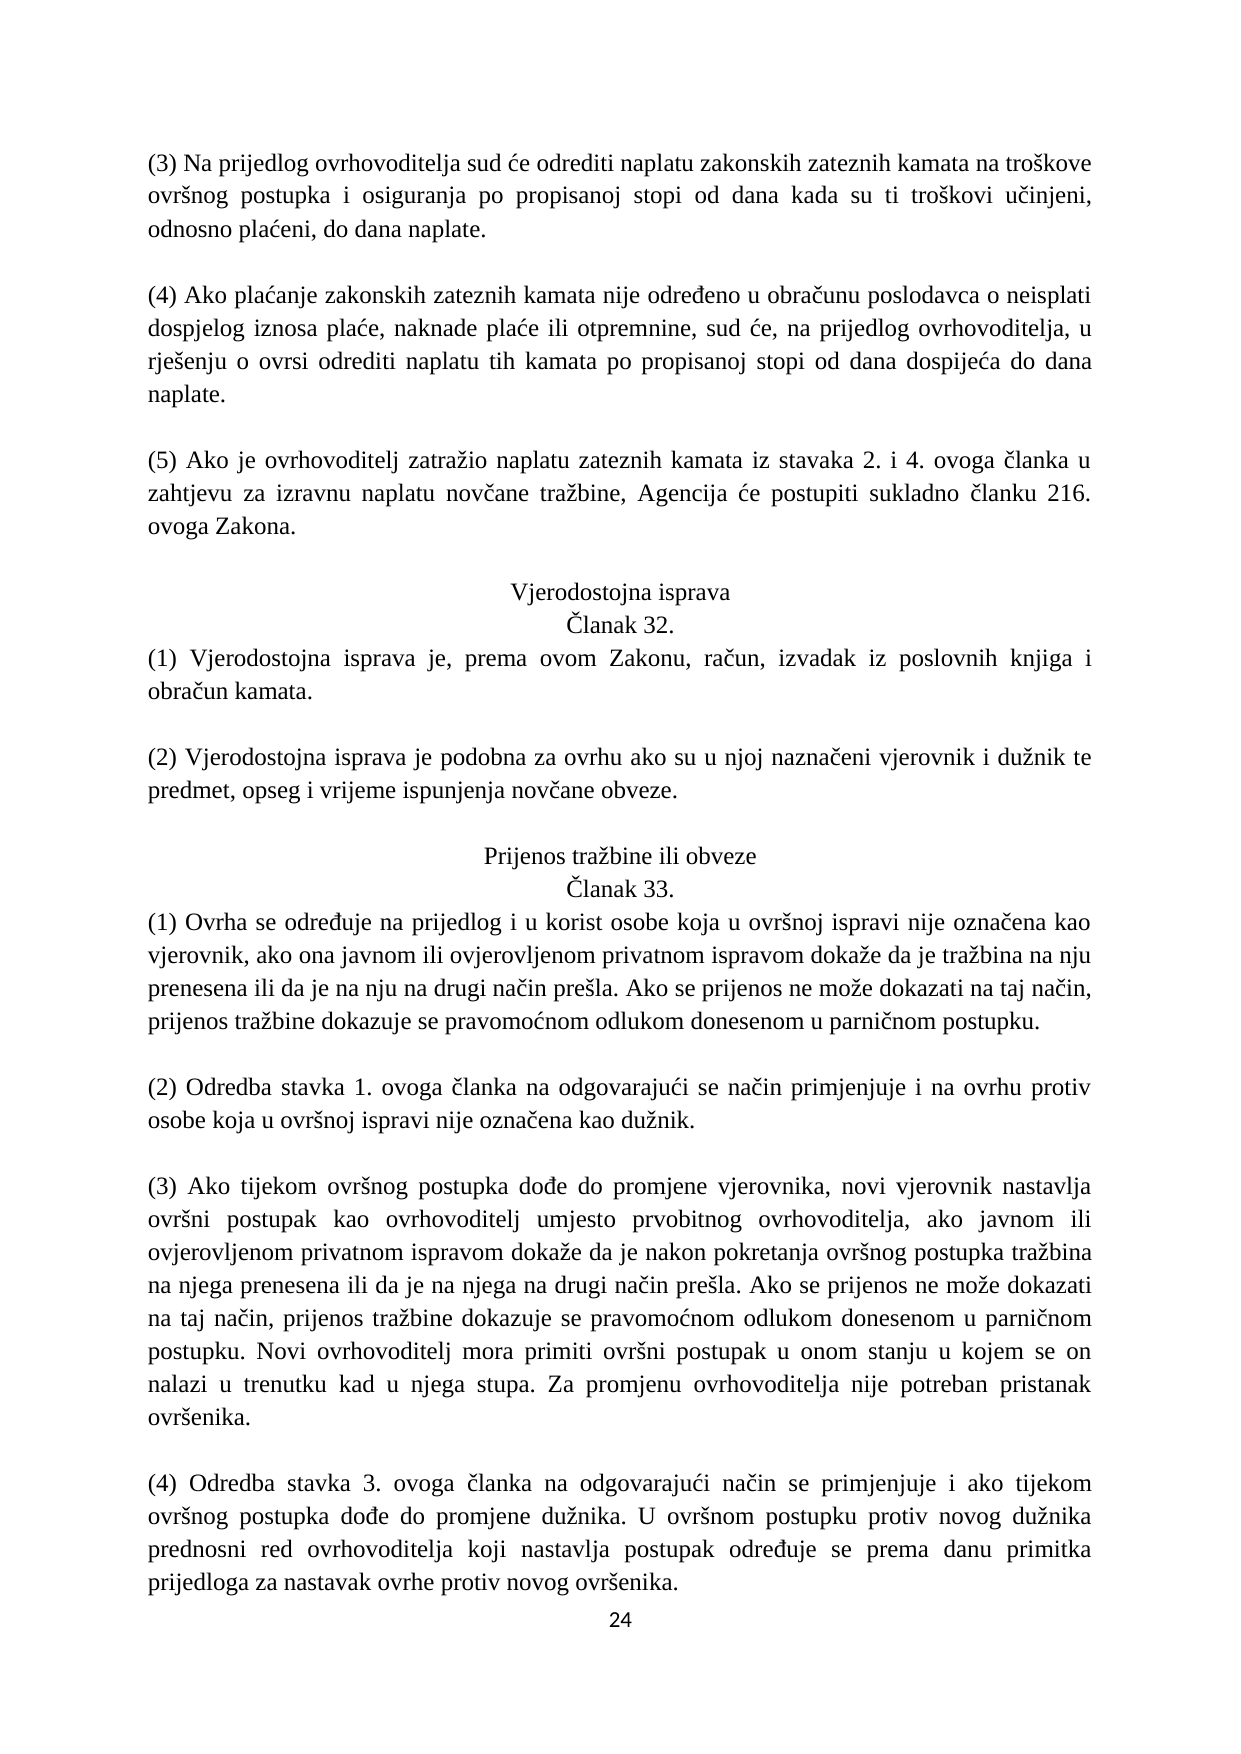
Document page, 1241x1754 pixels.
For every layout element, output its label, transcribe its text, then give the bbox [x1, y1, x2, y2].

subtitle Vjerodostojna isprava [148, 577, 1093, 606]
text (4) Odredba stavka 3. ovoga članka na odgovarajući način se primjenjuje i ako tijekom ovršnog postupka dođe do promjene dužnika. U ovršnom postupku protiv novog dužnika prednosni red ovrhovoditelja koji nastavlja postupak određuje se prema danu primitka prijedloga za nastavak ovrhe protiv novog ovršenika. [148, 1468, 1093, 1596]
subtitle Članak 33. [148, 874, 1093, 903]
text (1) Vjerodostojna isprava je, prema ovom Zakonu, račun, izvadak iz poslovnih knjiga i obračun kamata. [148, 643, 1093, 705]
subtitle Prijenos tražbine ili obveze [148, 841, 1093, 870]
text (1) Ovrha se određuje na prijedlog i u korist osobe koja u ovršnoj ispravi nije označena kao vjerovnik, ako ona javnom ili ovjerovljenom privatnom ispravom dokaže da je tražbina na nju prenesena ili da je na nju na drugi način prešla. Ako se prijenos ne može dokazati na taj način, prijenos tražbine dokazuje se pravomoćnom odlukom donesenom u parničnom postupku. [148, 907, 1093, 1035]
text (4) Ako plaćanje zakonskih zateznih kamata nije određeno u obračunu poslodavca o neisplati dospjelog iznosa plaće, naknade plaće ili otpremnine, sud će, na prijedlog ovrhovoditelja, u rješenju o ovrsi odrediti naplatu tih kamata po propisanoj stopi od dana dospijeća do dana naplate. [148, 280, 1093, 407]
text (3) Ako tijekom ovršnog postupka dođe do promjene vjerovnika, novi vjerovnik nastavlja ovršni postupak kao ovrhovoditelj umjesto prvobitnog ovrhovoditelja, ako javnom ili ovjerovljenom privatnom ispravom dokaže da je nakon pokretanja ovršnog postupka tražbina na njega prenesena ili da je na njega na drugi način prešla. Ako se prijenos ne može dokazati na taj način, prijenos tražbine dokazuje se pravomoćnom odlukom donesenom u parničnom postupku. Novi ovrhovoditelj mora primiti ovršni postupak u onom stanju u kojem se on nalazi u trenutku kad u njega stupa. Za promjenu ovrhovoditelja nije potreban pristanak ovršenika. [148, 1171, 1093, 1431]
text (3) Na prijedlog ovrhovoditelja sud će odrediti naplatu zakonskih zateznih kamata na troškove ovršnog postupka i osiguranja po propisanoj stopi od dana kada su ti troškovi učinjeni, odnosno plaćeni, do dana naplate. [148, 148, 1093, 242]
text (2) Vjerodostojna isprava je podobna za ovrhu ako su u njoj naznačeni vjerovnik i dužnik te predmet, opseg i vrijeme ispunjenja novčane obveze. [148, 742, 1093, 804]
subtitle Članak 32. [148, 610, 1093, 639]
text (2) Odredba stavka 1. ovoga članka na odgovarajući se način primjenjuje i na ovrhu protiv osobe koja u ovršnoj ispravi nije označena kao dužnik. [148, 1072, 1093, 1134]
text (5) Ako je ovrhovoditelj zatražio naplatu zateznih kamata iz stavaka 2. i 4. ovoga članka u zahtjevu za izravnu naplatu novčane tražbine, Agencija će postupiti sukladno članku 216. ovoga Zakona. [148, 445, 1093, 539]
